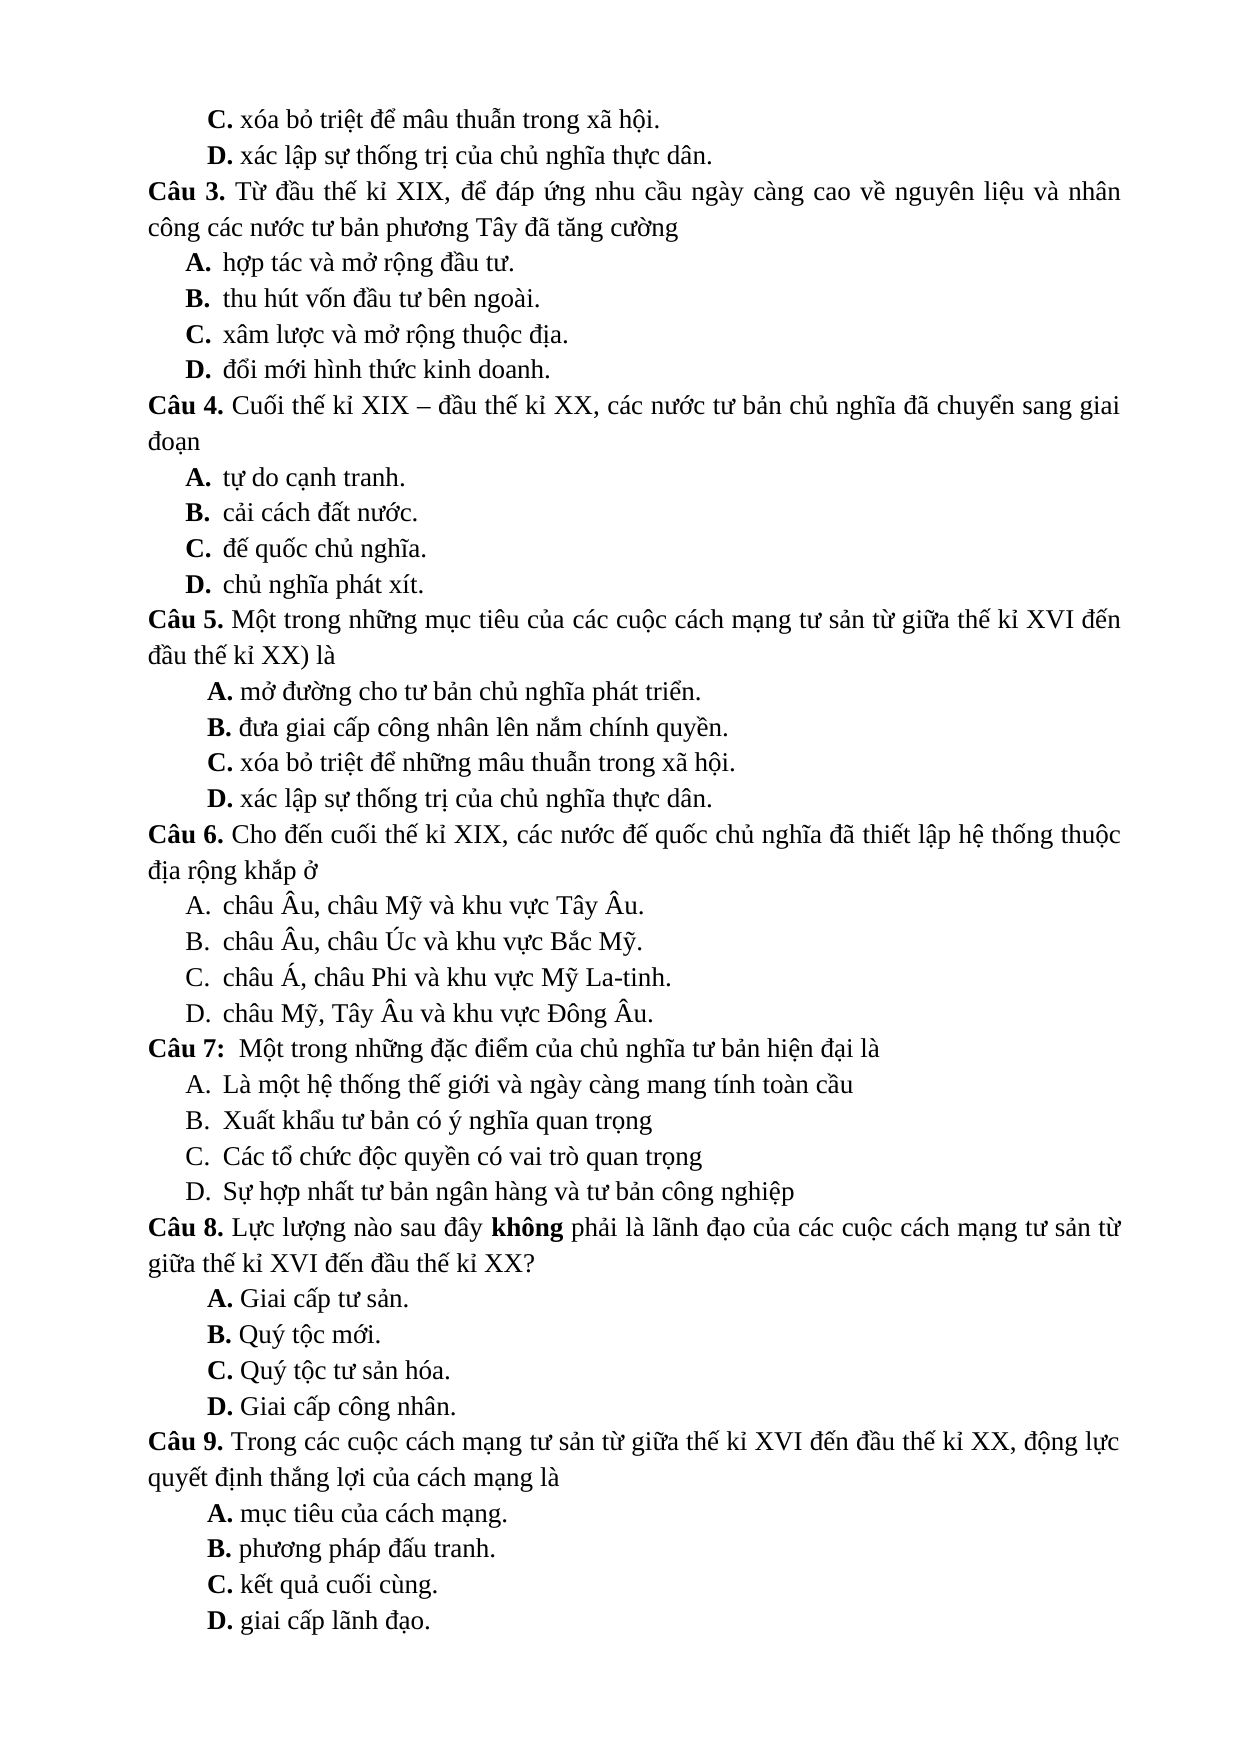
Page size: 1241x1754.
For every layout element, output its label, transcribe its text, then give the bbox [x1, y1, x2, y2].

text D. xác lập sự thống trị của chủ nghĩa thực dân. [148, 782, 1122, 813]
text Câu 6. Cho đến cuối thế kỉ XIX, các nước đế quốc chủ nghĩa đã thiết lập hệ thống thuộc địa rộng khắp ở [148, 818, 1122, 885]
list châu Âu, châu Úc và khu vực Bắc Mỹ. [185, 925, 1122, 956]
text C. xóa bỏ triệt để mâu thuẫn trong xã hội. [148, 103, 1122, 134]
text B. phương pháp đấu tranh. [148, 1533, 1122, 1564]
list tự do cạnh tranh. [185, 461, 1122, 492]
list châu Âu, châu Mỹ và khu vực Tây Âu. [185, 889, 1122, 921]
text B. Quý tộc mới. [148, 1318, 1122, 1349]
list đế quốc chủ nghĩa. [185, 532, 1122, 563]
list đổi mới hình thức kinh doanh. [185, 353, 1122, 385]
text Câu 3. Từ đầu thế kỉ XIX, để đáp ứng nhu cầu ngày càng cao về nguyên liệu và nhân công các nước tư bản phương Tây đã tăng cường [148, 175, 1122, 242]
list chủ nghĩa phát xít. [185, 568, 1122, 599]
list thu hút vốn đầu tư bên ngoài. [185, 282, 1122, 313]
list Sự hợp nhất tư bản ngân hàng và tư bản công nghiệp [185, 1175, 1122, 1206]
list cải cách đất nước. [185, 496, 1122, 528]
list châu Á, châu Phi và khu vực Mỹ La-tinh. [185, 961, 1122, 992]
list châu Mỹ, Tây Âu và khu vực Đông Âu. [185, 997, 1122, 1028]
text D. giai cấp lãnh đạo. [148, 1604, 1122, 1635]
text B. đưa giai cấp công nhân lên nắm chính quyền. [148, 711, 1122, 742]
list Xuất khẩu tư bản có ý nghĩa quan trọng [185, 1104, 1122, 1135]
text C. Quý tộc tư sản hóa. [148, 1354, 1122, 1385]
text Câu 8. Lực lượng nào sau đây không phải là lãnh đạo của các cuộc cách mạng tư sản từ giữa thế kỉ XVI đến đầu thế kỉ XX? [148, 1211, 1122, 1278]
list Là một hệ thống thế giới và ngày càng mang tính toàn cầu [185, 1068, 1122, 1099]
text C. xóa bỏ triệt để những mâu thuẫn trong xã hội. [148, 747, 1122, 778]
text A. mở đường cho tư bản chủ nghĩa phát triển. [148, 675, 1122, 706]
text Câu 7: Một trong những đặc điểm của chủ nghĩa tư bản hiện đại là [148, 1032, 1122, 1063]
text A. Giai cấp tư sản. [148, 1282, 1122, 1314]
list Các tổ chức độc quyền có vai trò quan trọng [185, 1139, 1122, 1171]
text D. xác lập sự thống trị của chủ nghĩa thực dân. [148, 139, 1122, 170]
list xâm lược và mở rộng thuộc địa. [185, 318, 1122, 349]
text Câu 5. Một trong những mục tiêu của các cuộc cách mạng tư sản từ giữa thế kỉ XVI đến đầu thế kỉ XX) là [148, 604, 1122, 671]
text Câu 9. Trong các cuộc cách mạng tư sản từ giữa thế kỉ XVI đến đầu thế kỉ XX, động lực quyết định thắng lợi của cách mạng là [148, 1425, 1122, 1492]
text D. Giai cấp công nhân. [148, 1390, 1122, 1421]
list hợp tác và mở rộng đầu tư. [185, 246, 1122, 277]
text Câu 4. Cuối thế kỉ XIX – đầu thế kỉ XX, các nước tư bản chủ nghĩa đã chuyển sang giai đoạn [148, 389, 1122, 456]
text A. mục tiêu của cách mạng. [148, 1497, 1122, 1528]
text C. kết quả cuối cùng. [148, 1568, 1122, 1599]
